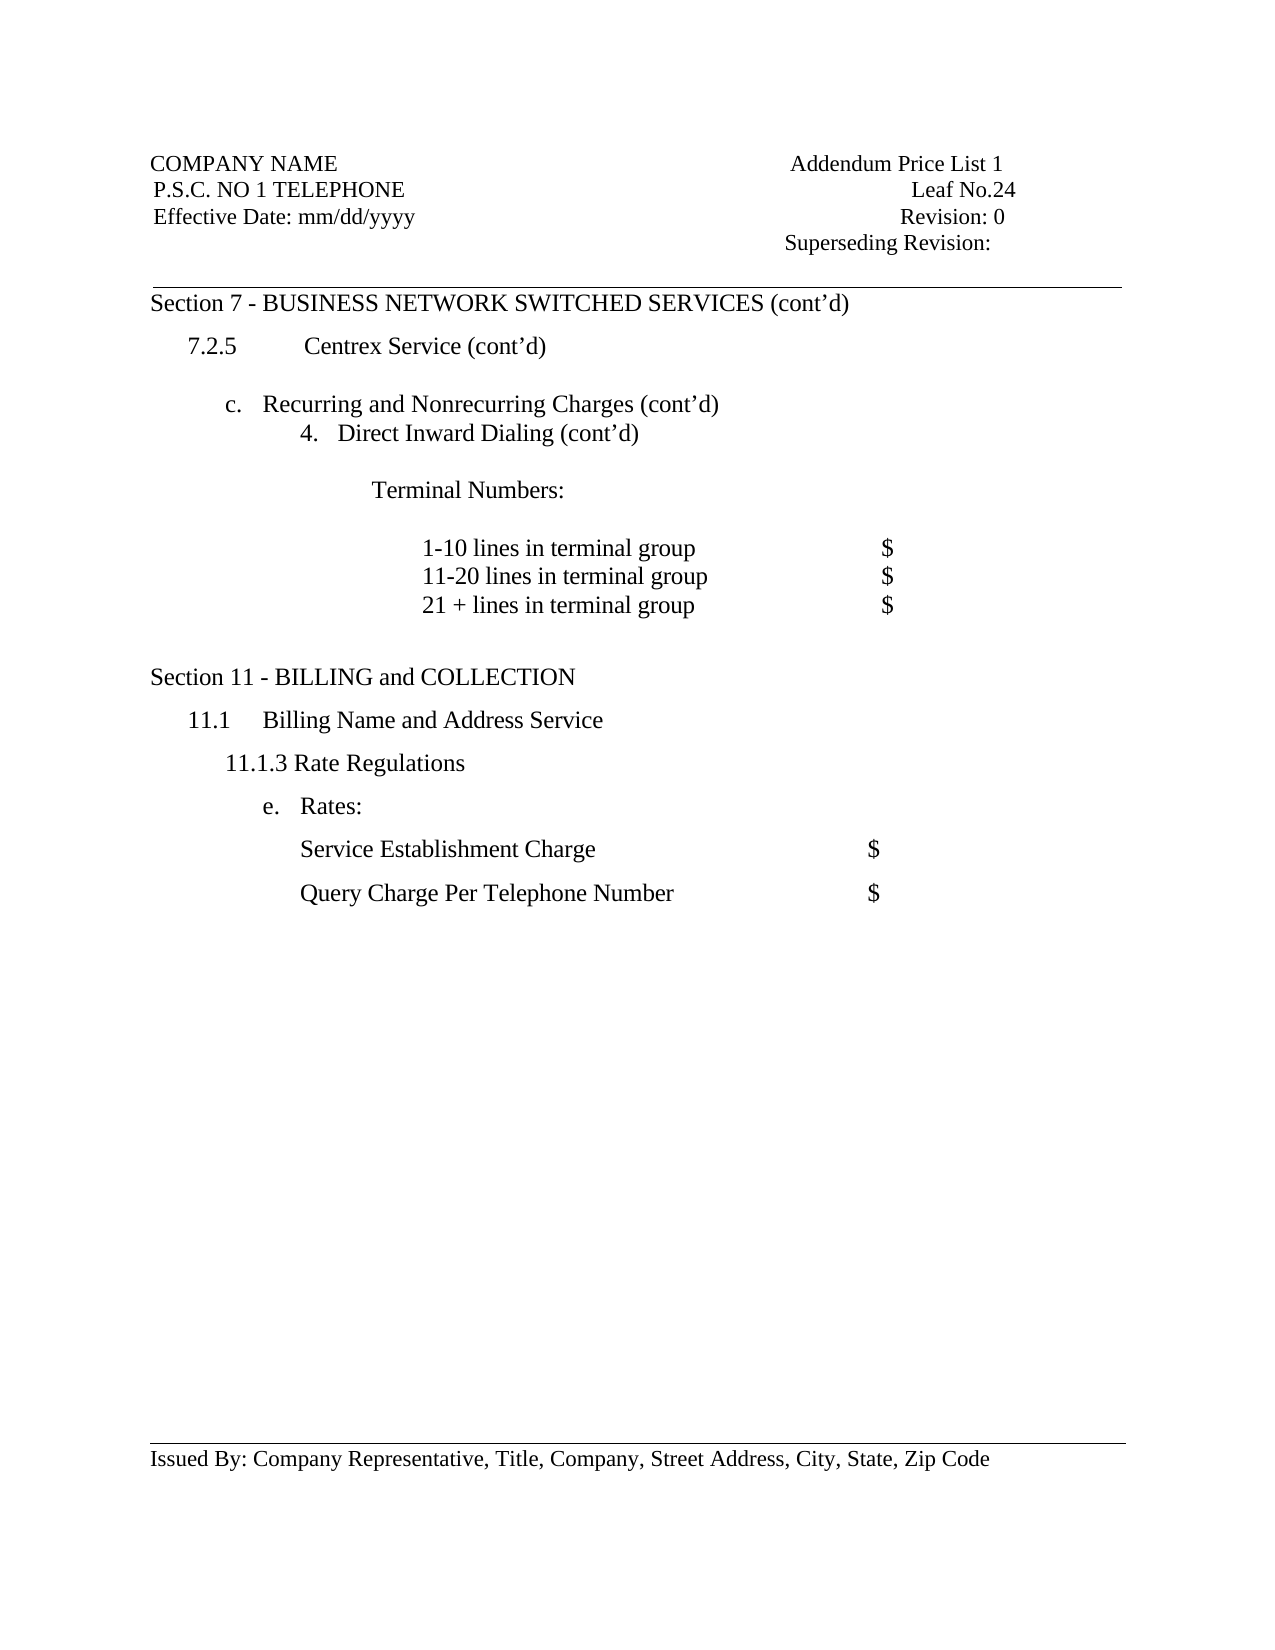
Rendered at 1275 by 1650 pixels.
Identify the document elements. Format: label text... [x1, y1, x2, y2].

text 21 + lines in terminal group $ [150, 590, 1125, 619]
text 7.2.5 Centrex Service (cont’d) [150, 331, 1125, 360]
text 11-20 lines in terminal group $ [150, 561, 1125, 590]
text Section 11 - BILLING and COLLECTION [150, 662, 1125, 691]
text c. Recurring and Nonrecurring Charges (cont’d) [150, 389, 1125, 418]
text 11.1 Billing Name and Address Service [187, 705, 1125, 734]
text 1-10 lines in terminal group $ [150, 533, 1125, 561]
text Terminal Numbers: [150, 475, 1125, 504]
text Section 7 - BUSINESS NETWORK SWITCHED SERVICES (cont’d) [150, 288, 1125, 317]
text 4. Direct Inward Dialing (cont’d) [150, 418, 1125, 446]
text e. Rates: [262, 791, 1125, 820]
text 11.1.3 Rate Regulations [225, 748, 1125, 777]
text Service Establishment Charge $ [150, 834, 1125, 863]
text Query Charge Per Telephone Number $ [150, 878, 1125, 906]
